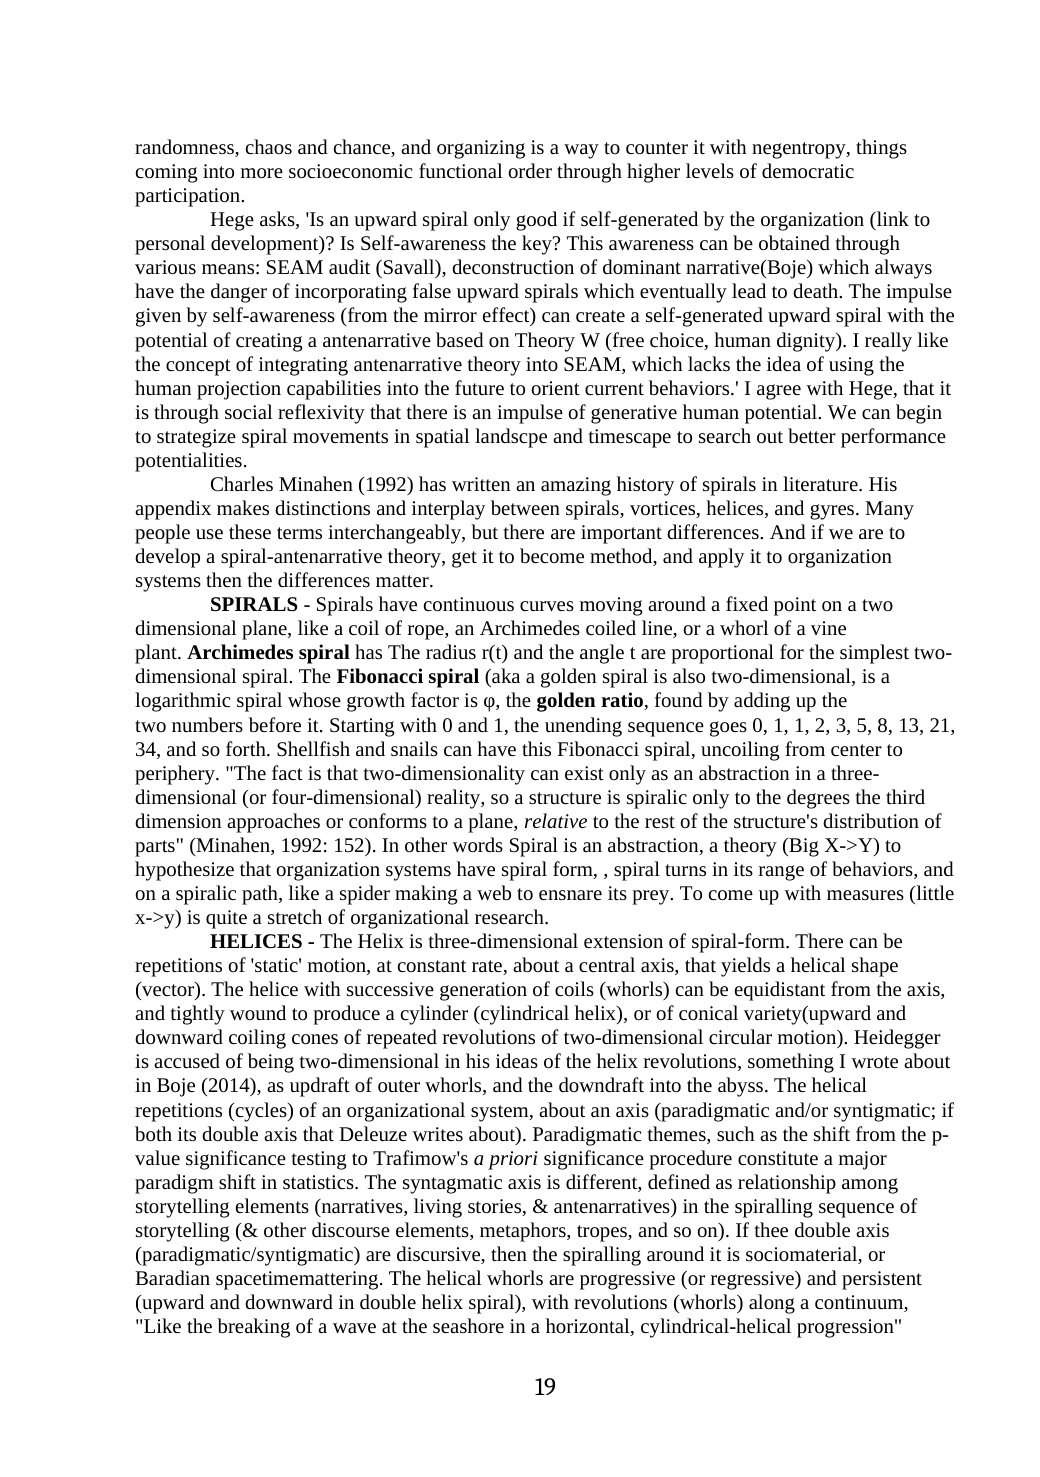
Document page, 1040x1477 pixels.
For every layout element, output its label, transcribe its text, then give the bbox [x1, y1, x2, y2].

text Charles Minahen (1992) has written an amazing history of spirals in literature. His appendix makes distinctions and interplay between spirals, vortices, helices, and gyres. Many people use these terms interchangeably, but there are important differences. And if we are to develop a spiral-antenarrative theory, get it to become method, and apply it to organization systems then the differences matter. [135, 472, 956, 592]
text SPIRALS - Spirals have continuous curves moving around a fixed point on a two dimensional plane, like a coil of rope, an Archimedes coiled line, or a whorl of a vine plant. Archimedes spiral has The radius r(t) and the angle t are proportional for the simplest two-dimensional spiral. The Fibonacci spiral (aka a golden spiral is also two-dimensional, is a logarithmic spiral whose growth factor is φ, the golden ratio, found by adding up the two numbers before it. Starting with 0 and 1, the unending sequence goes 0, 1, 1, 2, 3, 5, 8, 13, 21, 34, and so forth. Shellfish and snails can have this Fibonacci spiral, uncoiling from center to periphery. "The fact is that two-dimensionality can exist only as an abstraction in a three-dimensional (or four-dimensional) reality, so a structure is spiralic only to the degrees the third dimension approaches or conforms to a plane, relative to the rest of the structure's distribution of parts" (Minahen, 1992: 152). In other words Spiral is an abstraction, a theory (Big X->Y) to hypothesize that organization systems have spiral form, , spiral turns in its range of behaviors, and on a spiralic path, like a spider making a web to ensnare its prey. To come up with measures (little x->y) is quite a stretch of organizational research. [135, 592, 956, 929]
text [135, 135, 956, 207]
text Hege asks, 'Is an upward spiral only good if self-generated by the organization (link to personal development)? Is Self-awareness the key? This awareness can be obtained through various means: SEAM audit (Savall), deconstruction of dominant narrative(Boje) which always have the danger of incorporating false upward spirals which eventually lead to death. The impulse given by self-awareness (from the mirror effect) can create a self-generated upward spiral with the potential of creating a antenarrative based on Theory W (free choice, human dignity). I really like the concept of integrating antenarrative theory into SEAM, which lacks the idea of using the human projection capabilities into the future to orient current behaviors.' I agree with Hege, that it is through social reflexivity that there is an impulse of generative human potential. We can begin to strategize spiral movements in spatial landscpe and timescape to search out better performance potentialities. [135, 207, 956, 472]
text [135, 929, 956, 1338]
